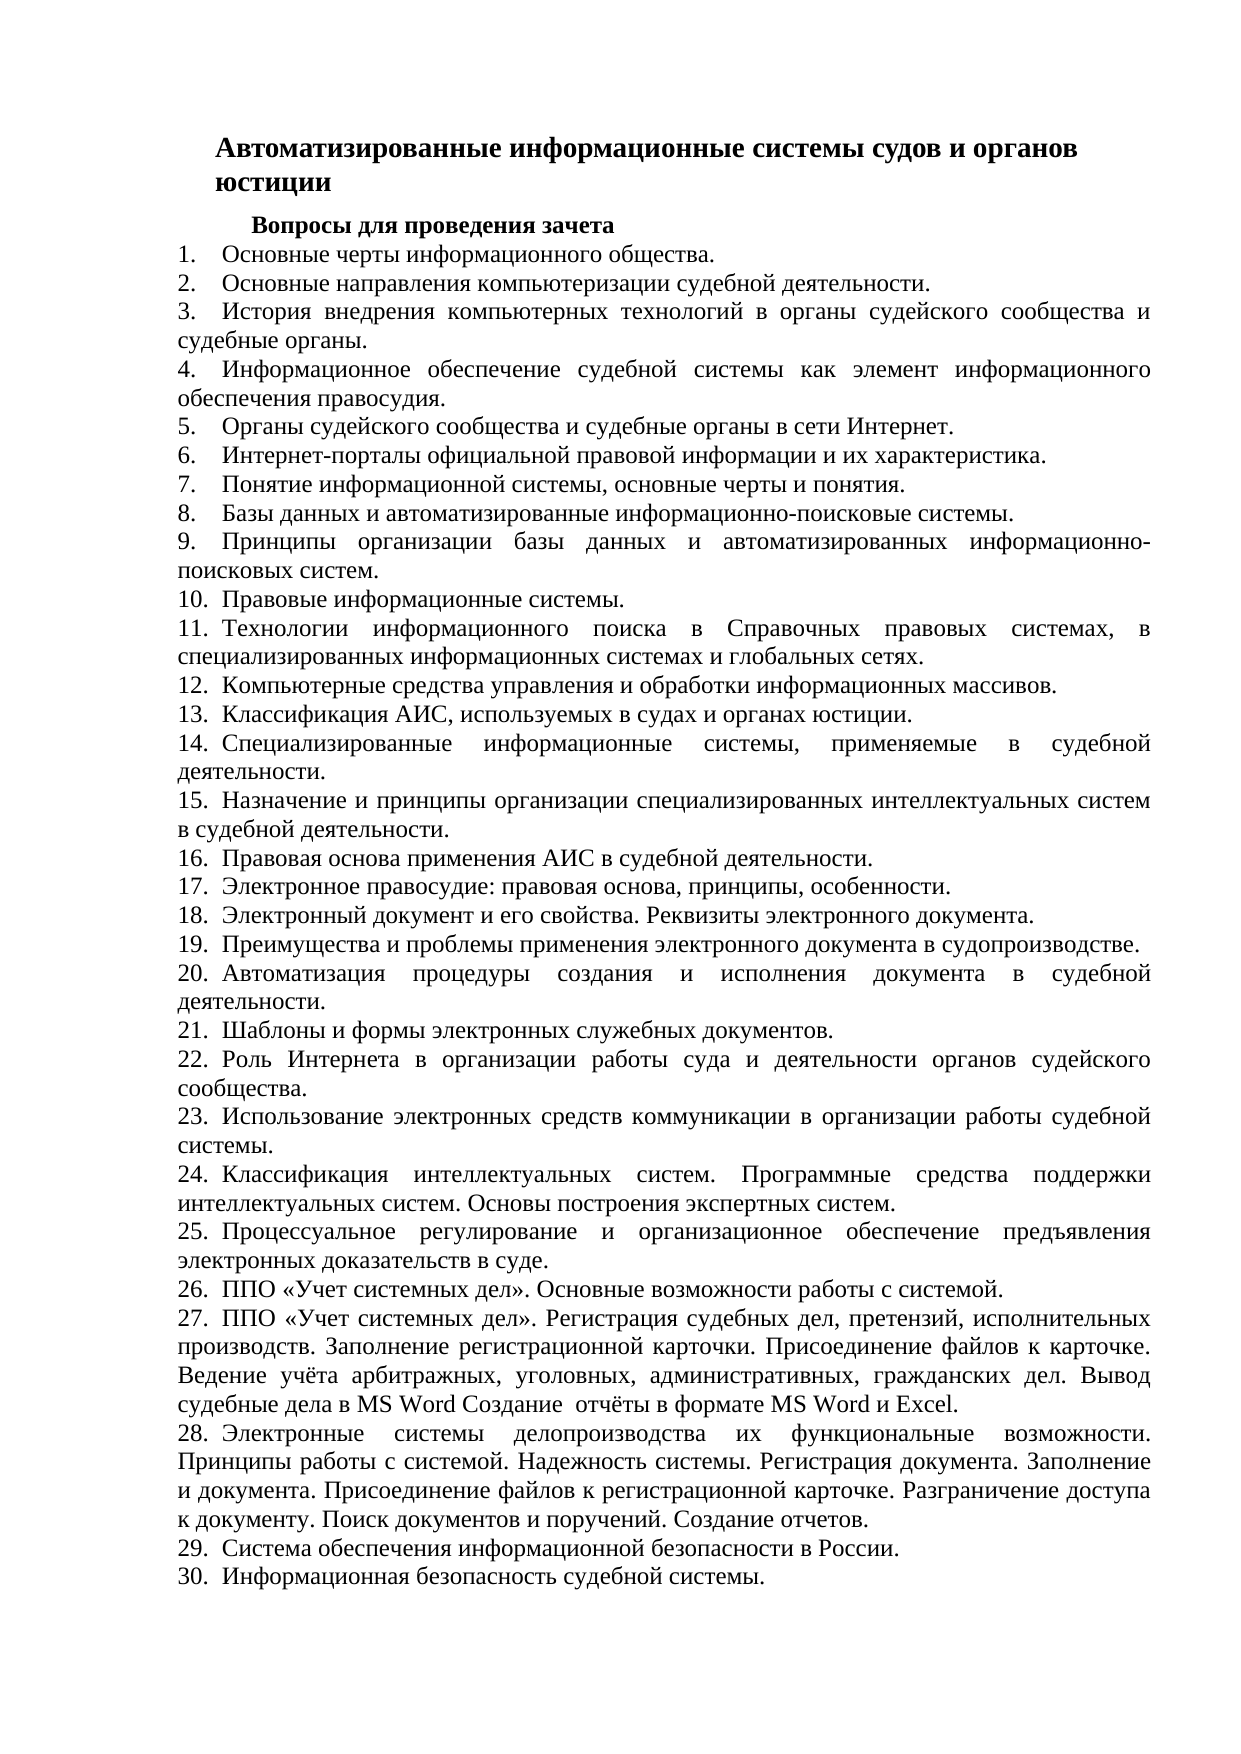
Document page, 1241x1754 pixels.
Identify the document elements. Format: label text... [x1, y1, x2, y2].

list Классификация АИС, используемых в судах и органах юстиции. [177, 699, 1152, 728]
list Технологии информационного поиска в Справочных правовых системах, в специализированных информационных системах и глобальных сетях. [177, 613, 1152, 670]
list Правовая основа применения АИС в судебной деятельности. [177, 843, 1152, 871]
list Назначение и принципы организации специализированных интеллектуальных систем в судебной деятельности. [177, 785, 1152, 843]
list Электронное правосудие: правовая основа, принципы, особенности. [177, 871, 1152, 900]
list Основные направления компьютеризации судебной деятельности. [177, 268, 1152, 296]
list Основные черты информационного общества. [177, 239, 1152, 268]
list Правовые информационные системы. [177, 584, 1152, 613]
list Роль Интернета в организации работы суда и деятельности органов судейского сообщества. [177, 1044, 1152, 1101]
list Компьютерные средства управления и обработки информационных массивов. [177, 670, 1152, 699]
list Процессуальное регулирование и организационное обеспечение предъявления электронных доказательств в суде. [177, 1216, 1152, 1274]
subtitle Автоматизированные информационные системы судов и органов юстиции [215, 131, 1152, 198]
list Базы данных и автоматизированные информационно-поисковые системы. [177, 498, 1152, 526]
list История внедрения компьютерных технологий в органы судейского сообщества и судебные органы. [177, 296, 1152, 354]
list Электронные системы делопроизводства их функциональные возможности. Принципы работы с системой. Надежность системы. Регистрация документа. Заполнение и документа. Присоединение файлов к регистрационной карточке. Разграничение доступа к документу. Поиск документов и поручений. Создание отчетов. [177, 1418, 1152, 1533]
list Шаблоны и формы электронных служебных документов. [177, 1015, 1152, 1044]
list ППО «Учет системных дел». Основные возможности работы с системой. [177, 1274, 1152, 1303]
list Преимущества и проблемы применения электронного документа в судопроизводстве. [177, 929, 1152, 958]
list Информационное обеспечение судебной системы как элемент информационного обеспечения правосудия. [177, 354, 1152, 411]
list Использование электронных средств коммуникации в организации работы судебной системы. [177, 1101, 1152, 1159]
text Вопросы для проведения зачета [177, 210, 1152, 239]
list ППО «Учет системных дел». Регистрация судебных дел, претензий, исполнительных производств. Заполнение регистрационной карточки. Присоединение файлов к карточке. Ведение учёта арбитражных, уголовных, административных, гражданских дел. Вывод судебные дела в MS Word Создание отчёты в формате MS Word и Excel. [177, 1303, 1152, 1418]
list Понятие информационной системы, основные черты и понятия. [177, 469, 1152, 498]
list Специализированные информационные системы, применяемые в судебной деятельности. [177, 728, 1152, 785]
list Органы судейского сообщества и судебные органы в сети Интернет. [177, 411, 1152, 440]
list Информационная безопасность судебной системы. [177, 1561, 1152, 1590]
list Интернет-порталы официальной правовой информации и их характеристика. [177, 440, 1152, 469]
list Система обеспечения информационной безопасности в России. [177, 1533, 1152, 1561]
list Автоматизация процедуры создания и исполнения документа в судебной деятельности. [177, 958, 1152, 1015]
list Классификация интеллектуальных систем. Программные средства поддержки интеллектуальных систем. Основы построения экспертных систем. [177, 1159, 1152, 1216]
list Принципы организации базы данных и автоматизированных информационно-поисковых систем. [177, 526, 1152, 584]
list Электронный документ и его свойства. Реквизиты электронного документа. [177, 900, 1152, 929]
